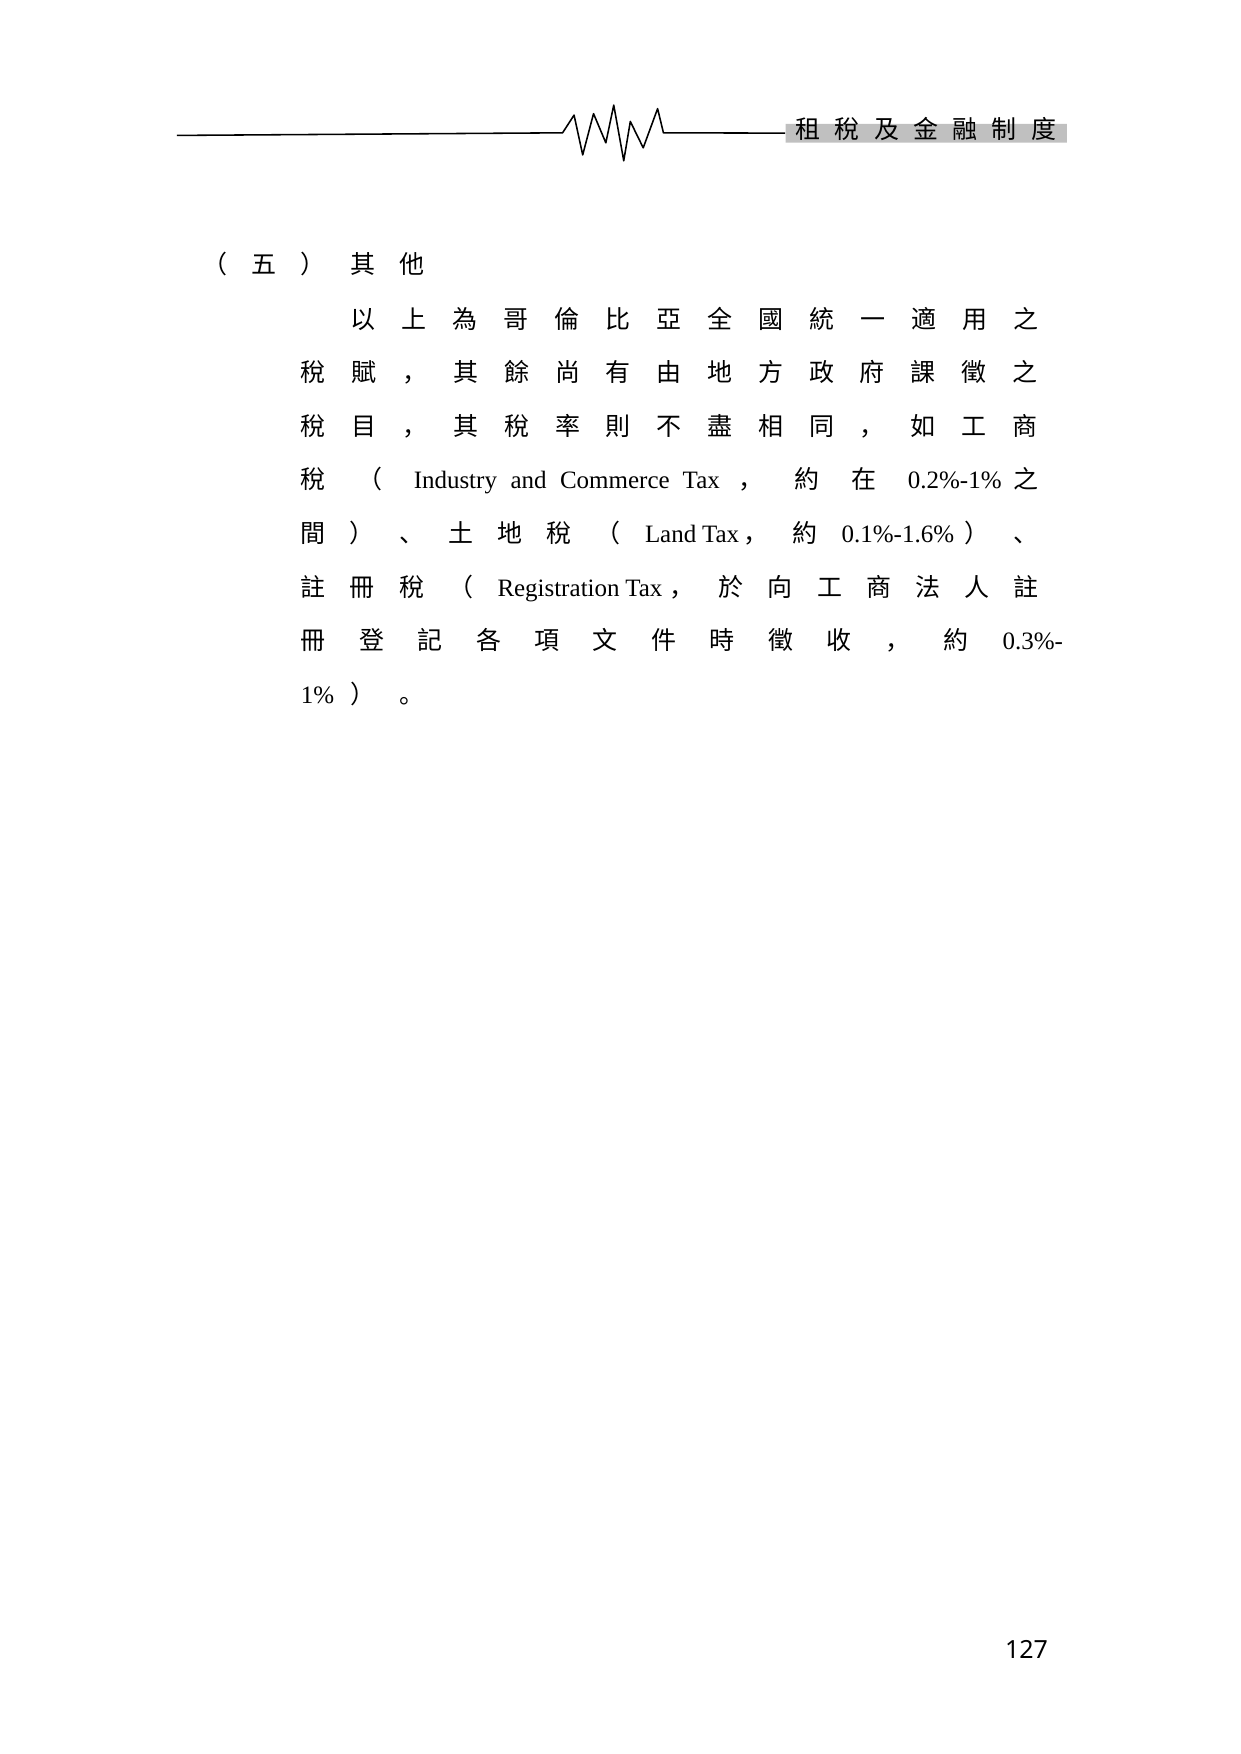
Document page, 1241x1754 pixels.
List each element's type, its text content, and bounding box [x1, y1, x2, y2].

text 以上為哥倫比亞全國統一適用之稅賦，其餘尚有由地方政府課徵之稅目，其稅率則不盡相同，如工商稅（Industry and Commerce Tax，約在0.2%-1%之間）、土地稅（Land Tax，約0.1%-1.6%）、註冊稅（Registration Tax，於向工商法人註冊登記各項文件時徵收，約0.3%-1%）。 [276, 291, 1063, 719]
text （五）其他 [202, 237, 1063, 291]
